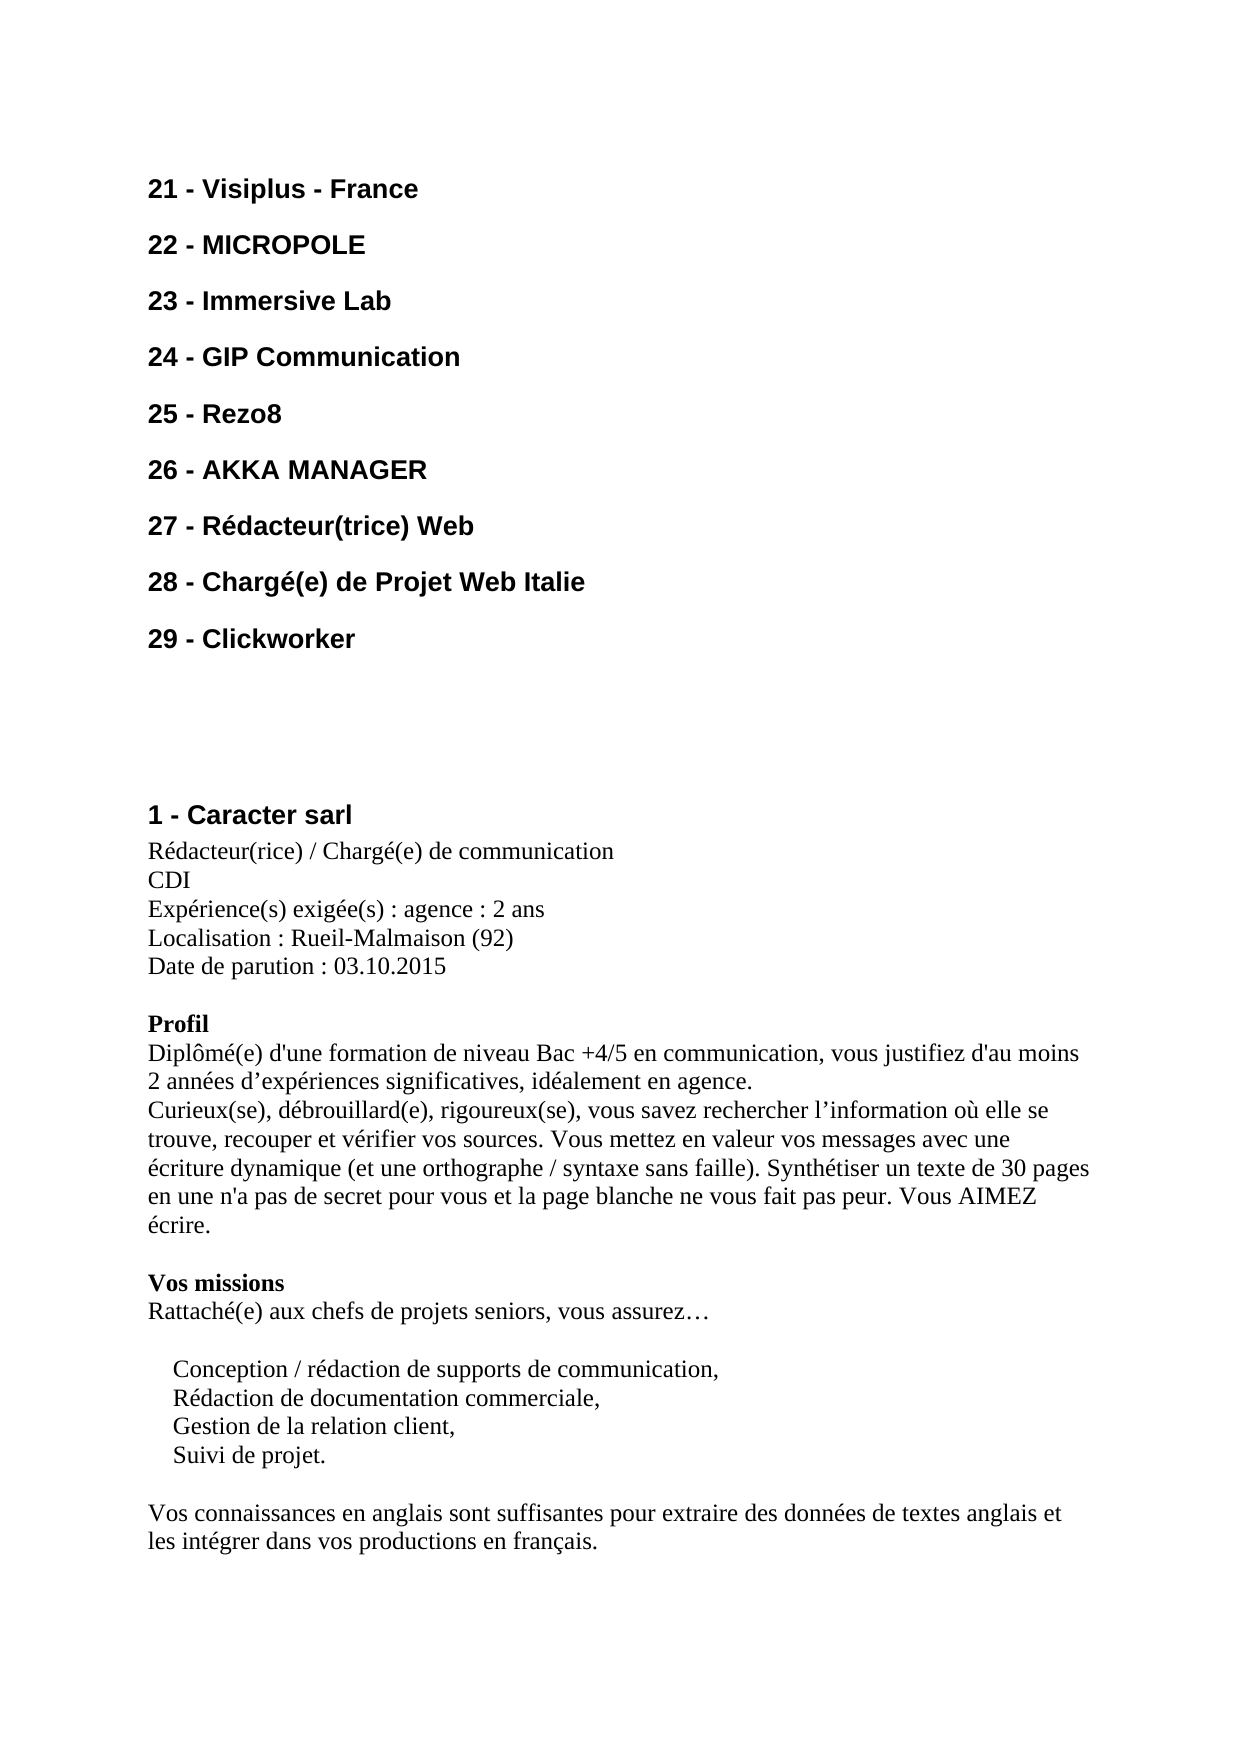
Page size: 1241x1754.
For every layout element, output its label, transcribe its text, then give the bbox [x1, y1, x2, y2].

text Diplômé(e) d'une formation de niveau Bac +4/5 en communication, vous justifiez d'au moins 2 années d’expériences significatives, idéalement en agence. [148, 1038, 1093, 1095]
text Date de parution : 03.10.2015 [148, 951, 1093, 980]
subtitle 25 - Rezo8 [148, 398, 1093, 429]
text CDI [148, 865, 1093, 894]
subtitle 23 - Immersive Lab [148, 285, 1093, 316]
text Vos connaissances en anglais sont suffisantes pour extraire des données de textes anglais et les intégrer dans vos productions en français. [148, 1498, 1093, 1555]
text Expérience(s) exigée(s) : agence : 2 ans [148, 894, 1093, 923]
text Curieux(se), débrouillard(e), rigoureux(se), vous savez rechercher l’information où elle se trouve, recouper et vérifier vos sources. Vous mettez en valeur vos messages avec une écriture dynamique (et une orthographe / syntaxe sans faille). Synthétiser un texte de 30 pages en une n'a pas de secret pour vous et la page blanche ne vous fait pas peur. Vous AIMEZ écrire. [148, 1095, 1093, 1239]
text Rattaché(e) aux chefs de projets seniors, vous assurez… [148, 1296, 1093, 1325]
text Vos missions [148, 1268, 1093, 1296]
text Suivi de projet. [148, 1440, 1093, 1469]
text Profil [148, 1009, 1093, 1038]
subtitle 21 - Visiplus - France [148, 173, 1093, 204]
subtitle 28 - Chargé(e) de Projet Web Italie [148, 566, 1093, 598]
text Rédacteur(rice) / Chargé(e) de communication [148, 836, 1093, 865]
text Localisation : Rueil-Malmaison (92) [148, 923, 1093, 951]
text Rédaction de documentation commerciale, [148, 1383, 1093, 1411]
subtitle 24 - GIP Communication [148, 341, 1093, 373]
text Gestion de la relation client, [148, 1411, 1093, 1440]
text Conception / rédaction de supports de communication, [148, 1354, 1093, 1383]
subtitle 27 - Rédacteur(trice) Web [148, 510, 1093, 541]
subtitle 29 - Clickworker [148, 623, 1093, 654]
subtitle 1 - Caracter sarl [148, 799, 1093, 830]
subtitle 22 - MICROPOLE [148, 229, 1093, 260]
subtitle 26 - AKKA MANAGER [148, 454, 1093, 485]
